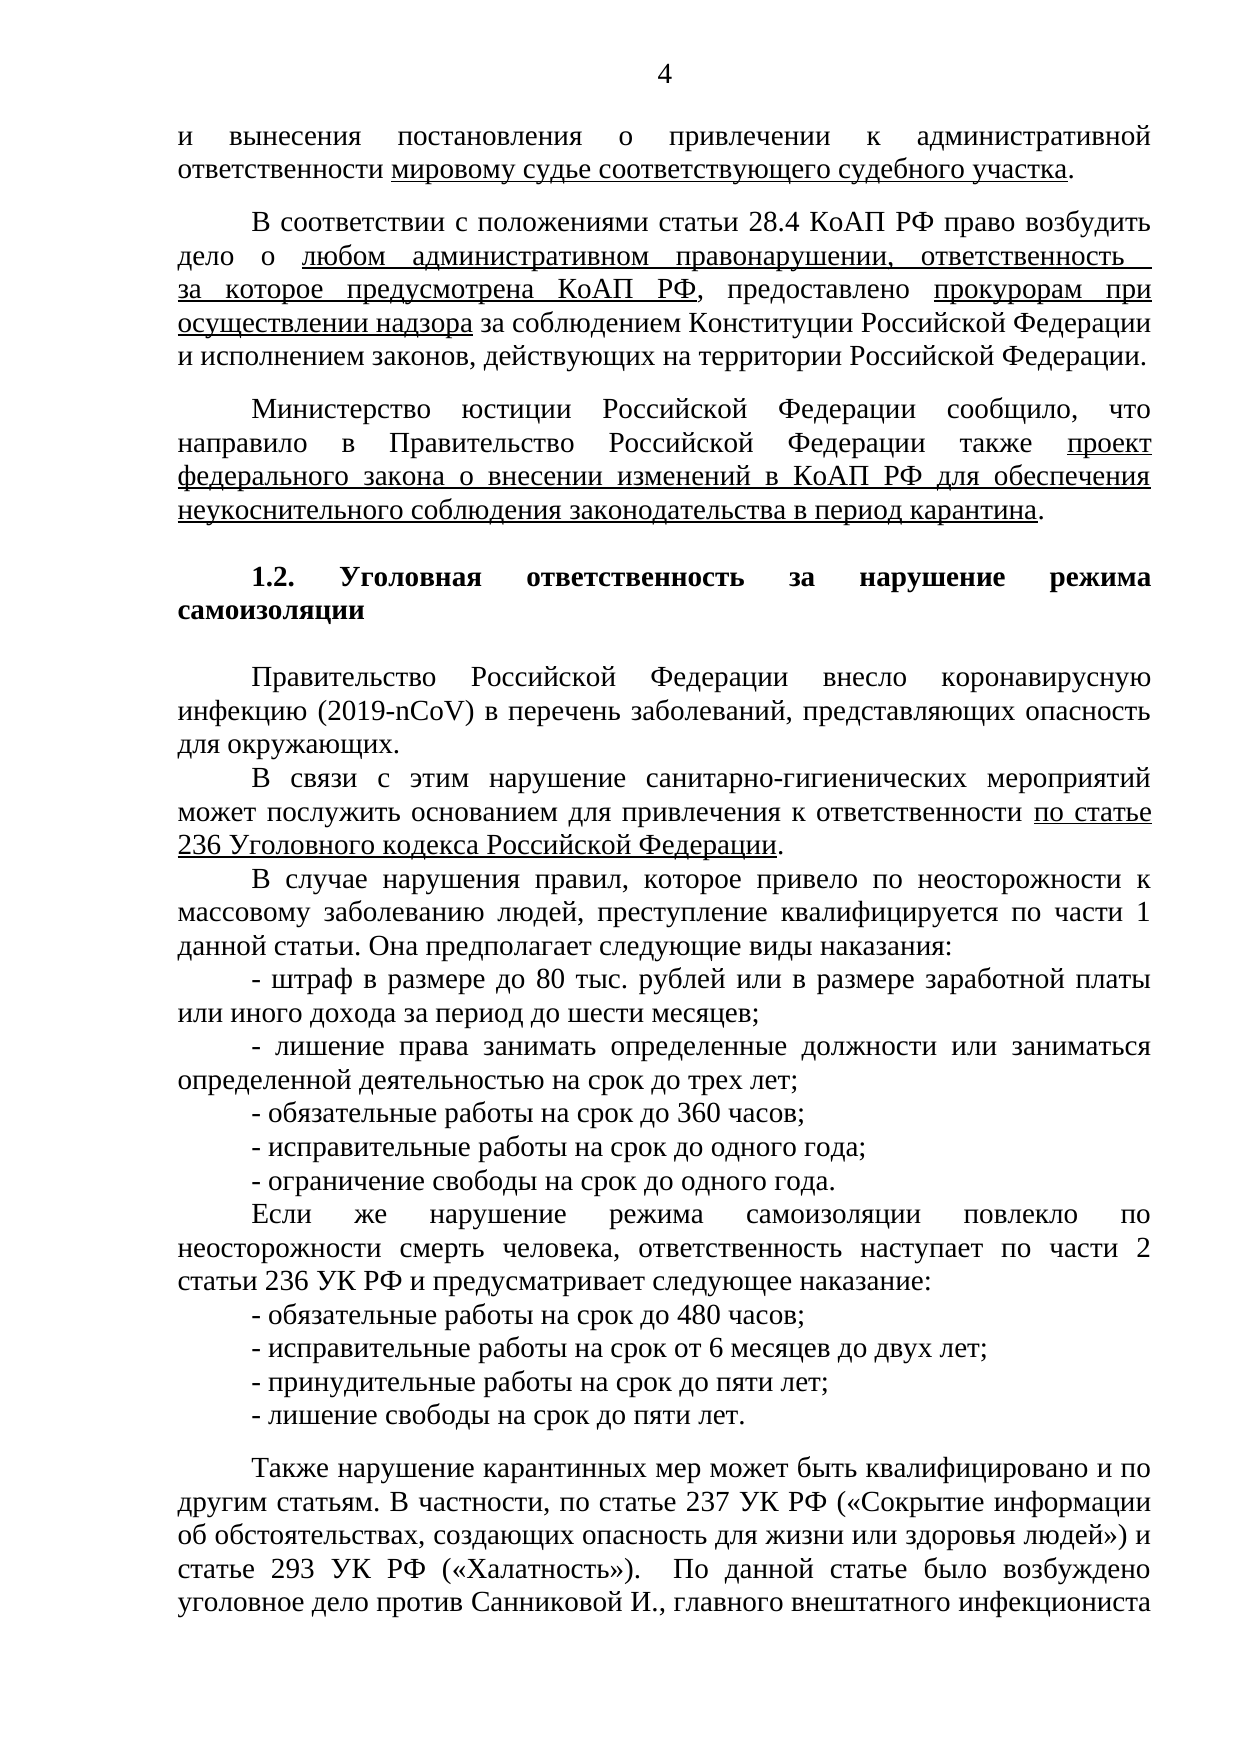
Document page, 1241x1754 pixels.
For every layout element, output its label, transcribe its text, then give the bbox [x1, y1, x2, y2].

text - обязательные работы на срок до 360 часов; [177, 1096, 1152, 1129]
text Правительство Российской Федерации внесло коронавирусную инфекцию (2019-nCoV) в перечень заболеваний, представляющих опасность для окружающих. [177, 659, 1152, 760]
text - лишение свободы на срок до пяти лет. [177, 1397, 1152, 1431]
text - лишение права занимать определенные должности или заниматься определенной деятельностью на срок до трех лет; [177, 1028, 1152, 1096]
text - ограничение свободы на срок до одного года. [177, 1163, 1152, 1196]
text В соответствии с положениями статьи 28.4 КоАП РФ право возбудить дело о любом административном правонарушении, ответственность за которое предусмотрена КоАП РФ, предоставлено прокурорам при осуществлении надзора за соблюдением Конституции Российской Федерации и исполнением законов, действующих на территории Российской Федерации. [177, 204, 1152, 372]
text Министерство юстиции Российской Федерации сообщило, что направило в Правительство Российской Федерации также проект федерального закона о внесении изменений в КоАП РФ для обеспечения неукоснительного соблюдения законодательства в период карантина. [177, 391, 1152, 525]
text В связи с этим нарушение санитарно-гигиенических мероприятий может послужить основанием для привлечения к ответственности по статье 236 Уголовного кодекса Российской Федерации. [177, 760, 1152, 861]
text - штраф в размере до 80 тыс. рублей или в размере заработной платы или иного дохода за период до шести месяцев; [177, 961, 1152, 1028]
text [177, 1450, 1152, 1618]
text 1.2. Уголовная ответственность за нарушение режима самоизоляции [177, 559, 1152, 626]
text - исправительные работы на срок от 6 месяцев до двух лет; [177, 1330, 1152, 1364]
text В случае нарушения правил, которое привело по неосторожности к массовому заболеванию людей, преступление квалифицируется по части 1 данной статьи. Она предполагает следующие виды наказания: [177, 861, 1152, 961]
text - исправительные работы на срок до одного года; [177, 1129, 1152, 1163]
text Если же нарушение режима самоизоляции повлекло по неосторожности смерть человека, ответственность наступает по части 2 статьи 236 УК РФ и предусматривает следующее наказание: [177, 1196, 1152, 1297]
text - принудительные работы на срок до пяти лет; [177, 1364, 1152, 1397]
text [177, 118, 1152, 185]
text - обязательные работы на срок до 480 часов; [177, 1297, 1152, 1330]
